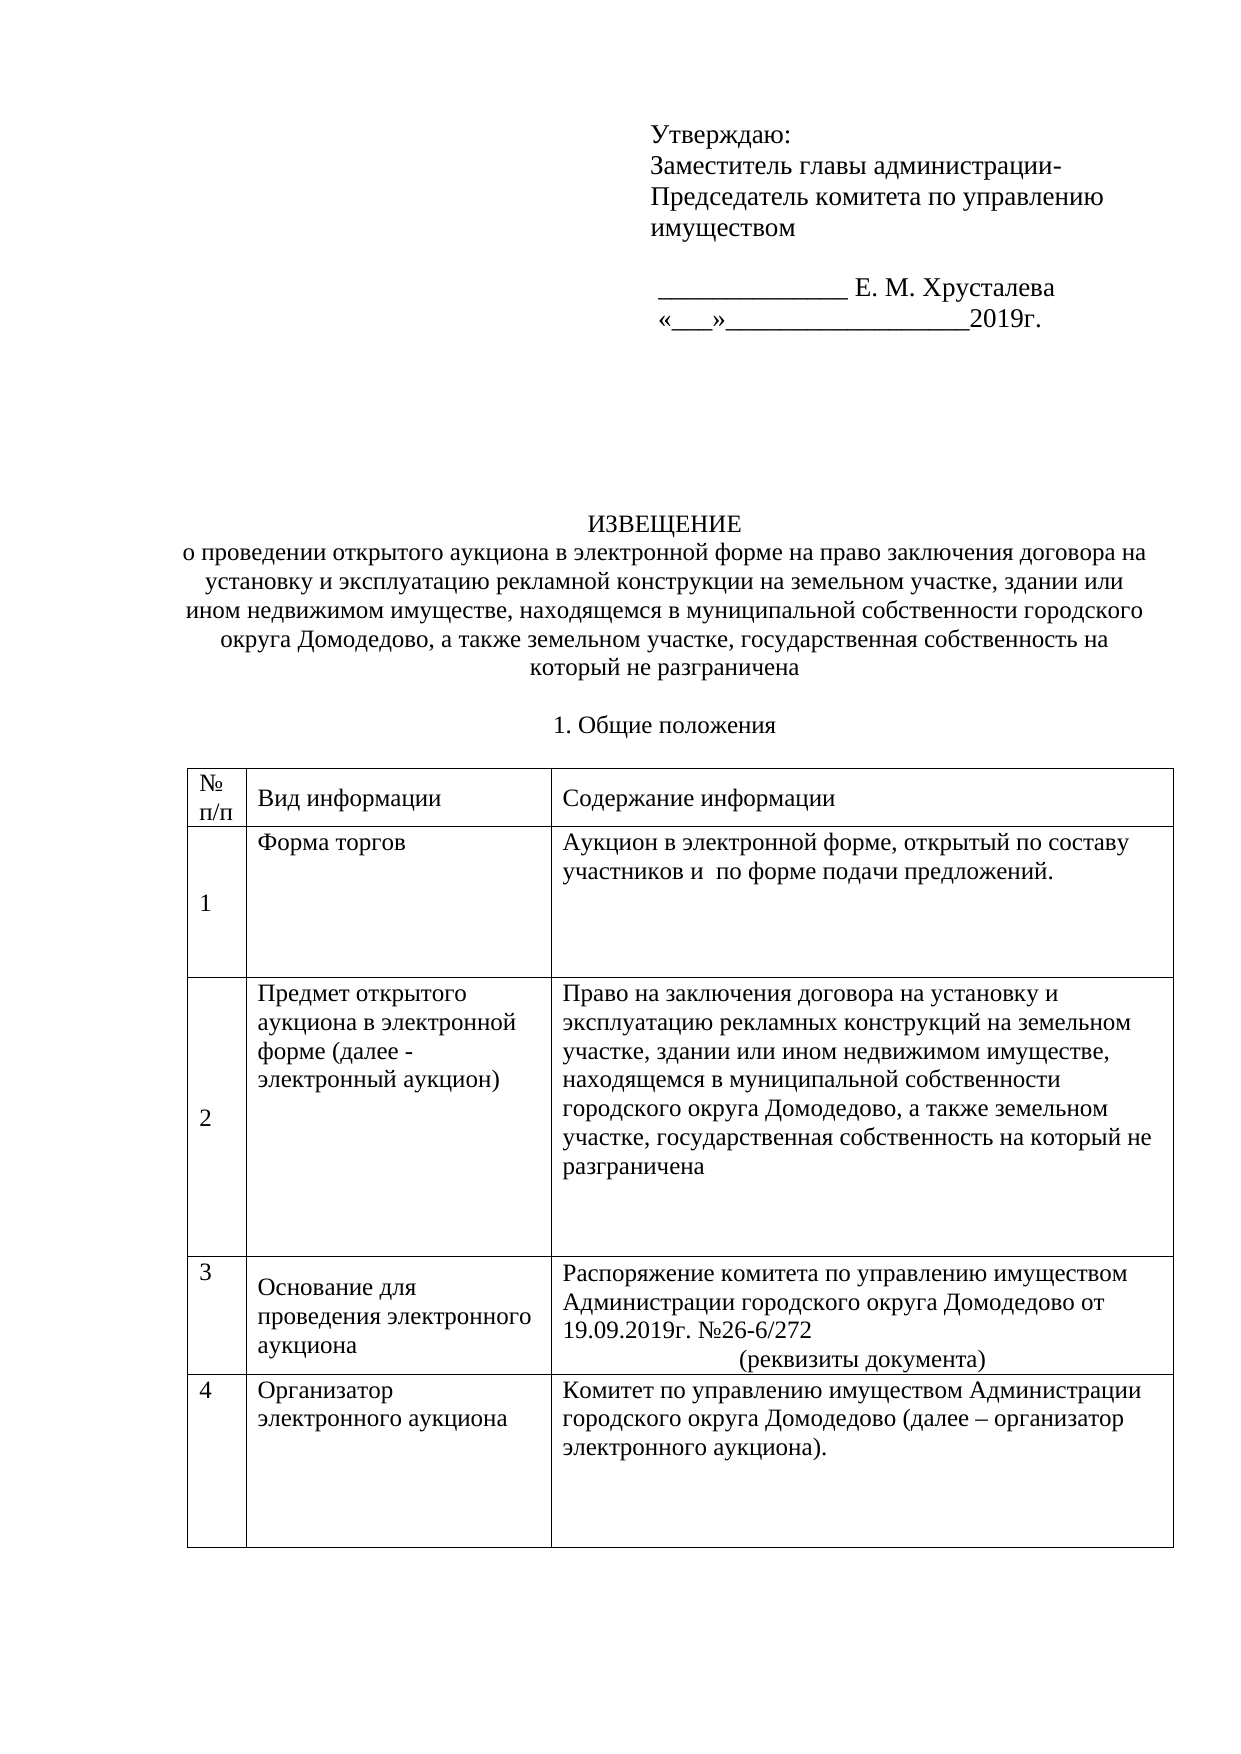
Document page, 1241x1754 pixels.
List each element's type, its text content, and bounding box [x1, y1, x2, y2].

text о проведении открытого аукциона в электронной форме на право заключения договора на установку и эксплуатацию рекламной конструкции на земельном участке, здании или ином недвижимом имуществе, находящемся в муниципальной собственности городского округа Домодедово, а также земельном участке, государственная собственность на который не разграничена [177, 537, 1152, 681]
table_cell Аукцион в электронной форме, открытый по составу участников и по форме подачи предложений. [552, 827, 1173, 977]
table_cell Право на заключения договора на установку и эксплуатацию рекламных конструкций на земельном участке, здании или ином недвижимом имуществе, находящемся в муниципальной собственности городского округа Домодедово, а также земельном участке, государственная собственность на который не разграничена [552, 978, 1173, 1256]
table_cell Предмет открытого аукциона в электронной форме (далее - электронный аукцион) [247, 978, 551, 1256]
text 1. Общие положения [177, 710, 1152, 739]
text Председатель комитета по управлению [177, 180, 1152, 212]
table_cell Комитет по управлению имуществом Администрации городского округа Домодедово (далее – организатор электронного аукциона). [552, 1375, 1173, 1547]
table_cell Форма торгов [247, 827, 551, 977]
table_cell 1 [188, 827, 246, 977]
table_cell 2 [188, 978, 246, 1256]
table_header Вид информации [247, 769, 551, 826]
table_cell Организатор электронного аукциона [247, 1375, 551, 1547]
table_header Содержание информации [552, 769, 1173, 826]
text Утверждаю: Заместитель главы администрации- [650, 118, 1152, 180]
text «___»__________________2019г. [177, 303, 1152, 334]
text имуществом [177, 212, 1152, 243]
table_cell Основание для проведения электронного аукциона [247, 1257, 551, 1374]
text ИЗВЕЩЕНИЕ [177, 509, 1152, 537]
text ______________ Е. М. Хрусталева [177, 271, 1152, 303]
table_cell 4 [188, 1375, 246, 1547]
table_cell 3 [188, 1257, 246, 1374]
table_header № п/п [188, 769, 246, 826]
table_cell Распоряжение комитета по управлению имуществом Администрации городского округа Домодедово от 19.09.2019г. №26-6/272 (реквизиты документа) [552, 1257, 1173, 1374]
